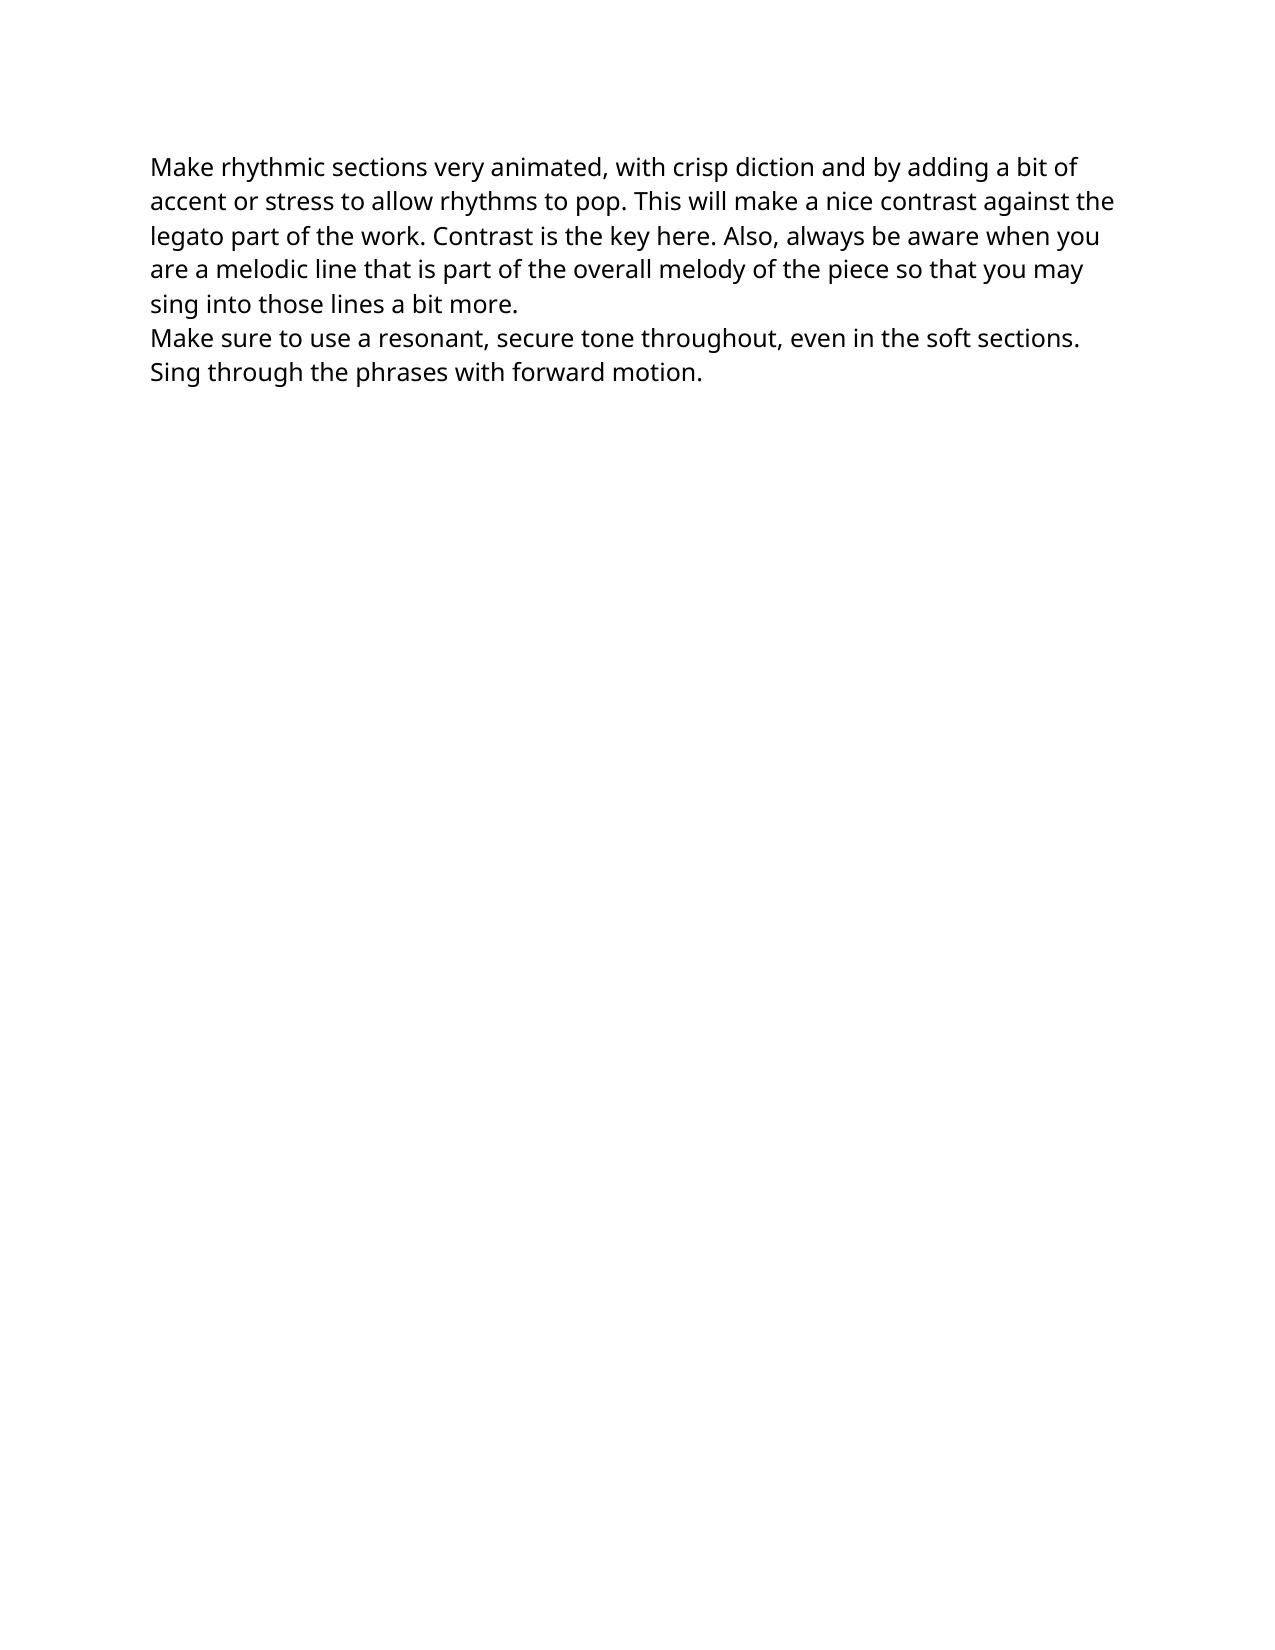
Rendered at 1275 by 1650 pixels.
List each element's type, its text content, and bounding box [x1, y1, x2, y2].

text Make rhythmic sections very animated, with crisp diction and by adding a bit of accent or stress to allow rhythms to pop. This will make a nice contrast against the legato part of the work. Contrast is the key here. Also, always be aware when you are a melodic line that is part of the overall melody of the piece so that you may sing into those lines a bit more. [150, 150, 1125, 320]
text Make sure to use a resonant, secure tone throughout, even in the soft sections. Sing through the phrases with forward motion. [150, 320, 1125, 388]
